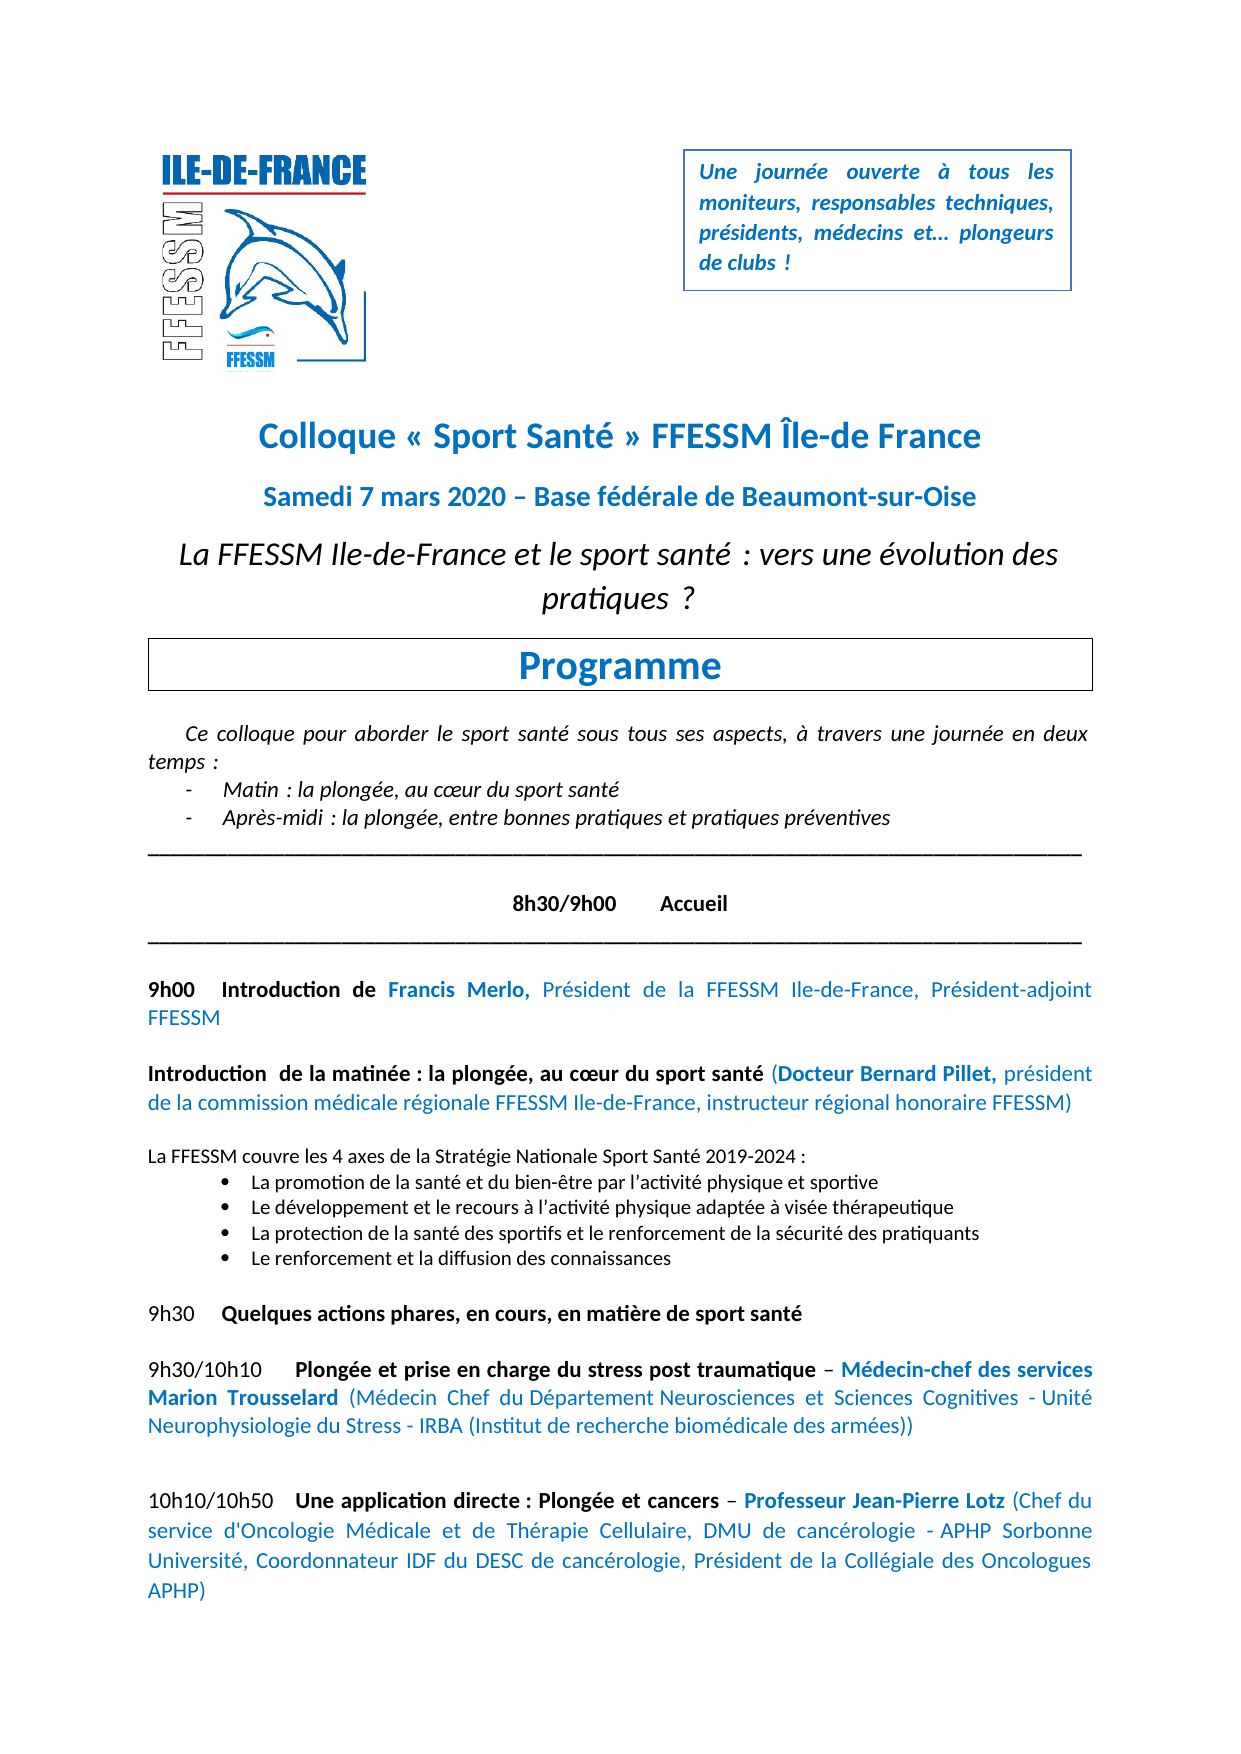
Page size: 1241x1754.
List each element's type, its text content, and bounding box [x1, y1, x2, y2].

text Samedi 7 mars 2020 – Base fédérale de Beaumont-sur-Oise [148, 478, 1093, 514]
table_header Programme [149, 639, 1092, 690]
list Matin : la plongée, au cœur du sport santé [185, 775, 1093, 803]
text 8h30/9h00 Accueil [148, 889, 1093, 917]
picture [162, 155, 366, 372]
text Ce colloque pour aborder le sport santé sous tous ses aspects, à travers une journée en deux temps : [148, 719, 1093, 775]
text __________________________________________________________________________________ [148, 919, 1093, 947]
text 9h30 Quelques actions phares, en cours, en matière de sport santé [148, 1299, 1093, 1327]
text La FFESSM couvre les 4 axes de la Stratégie Nationale Sport Santé 2019-2024 : [148, 1144, 1093, 1169]
list La protection de la santé des sportifs et le renforcement de la sécurité des pratiquants [221, 1220, 1093, 1245]
list Le renforcement et la diffusion des connaissances [221, 1245, 1093, 1271]
text Colloque « Sport Santé » FFESSM Île-de France [148, 412, 1093, 458]
text 9h00 Introduction de Francis Merlo, Président de la FFESSM Ile-de-France, Président-adjoint FFESSM [148, 976, 1093, 1032]
list Après-midi : la plongée, entre bonnes pratiques et pratiques préventives [185, 803, 1093, 831]
text Introduction de la matinée : la plongée, au cœur du sport santé (Docteur Bernard Pillet, président de la commission médicale régionale FFESSM Ile-de-France, instructeur régional honoraire FFESSM) [148, 1059, 1093, 1116]
text La FFESSM Ile-de-France et le sport santé : vers une évolution des pratiques ? [148, 533, 1093, 618]
text 9h30/10h10 Plongée et prise en charge du stress post traumatique – Médecin-chef des services Marion Trousselard (Médecin Chef du Département Neurosciences et Sciences Cognitives - Unité Neurophysiologie du Stress - IRBA (Institut de recherche biomédicale des armées)) [148, 1355, 1093, 1439]
text __________________________________________________________________________________ [148, 831, 1093, 859]
list Le développement et le recours à l’activité physique adaptée à visée thérapeutique [221, 1194, 1093, 1220]
list La promotion de la santé et du bien-être par l’activité physique et sportive [221, 1169, 1093, 1194]
text 10h10/10h50 Une application directe : Plongée et cancers – Professeur Jean-Pierre Lotz (Chef du service d'Oncologie Médicale et de Thérapie Cellulaire, DMU de cancérologie - APHP Sorbonne Université, Coordonnateur IDF du DESC de cancérologie, Président de la Collégiale des Oncologues APHP) [148, 1486, 1093, 1604]
